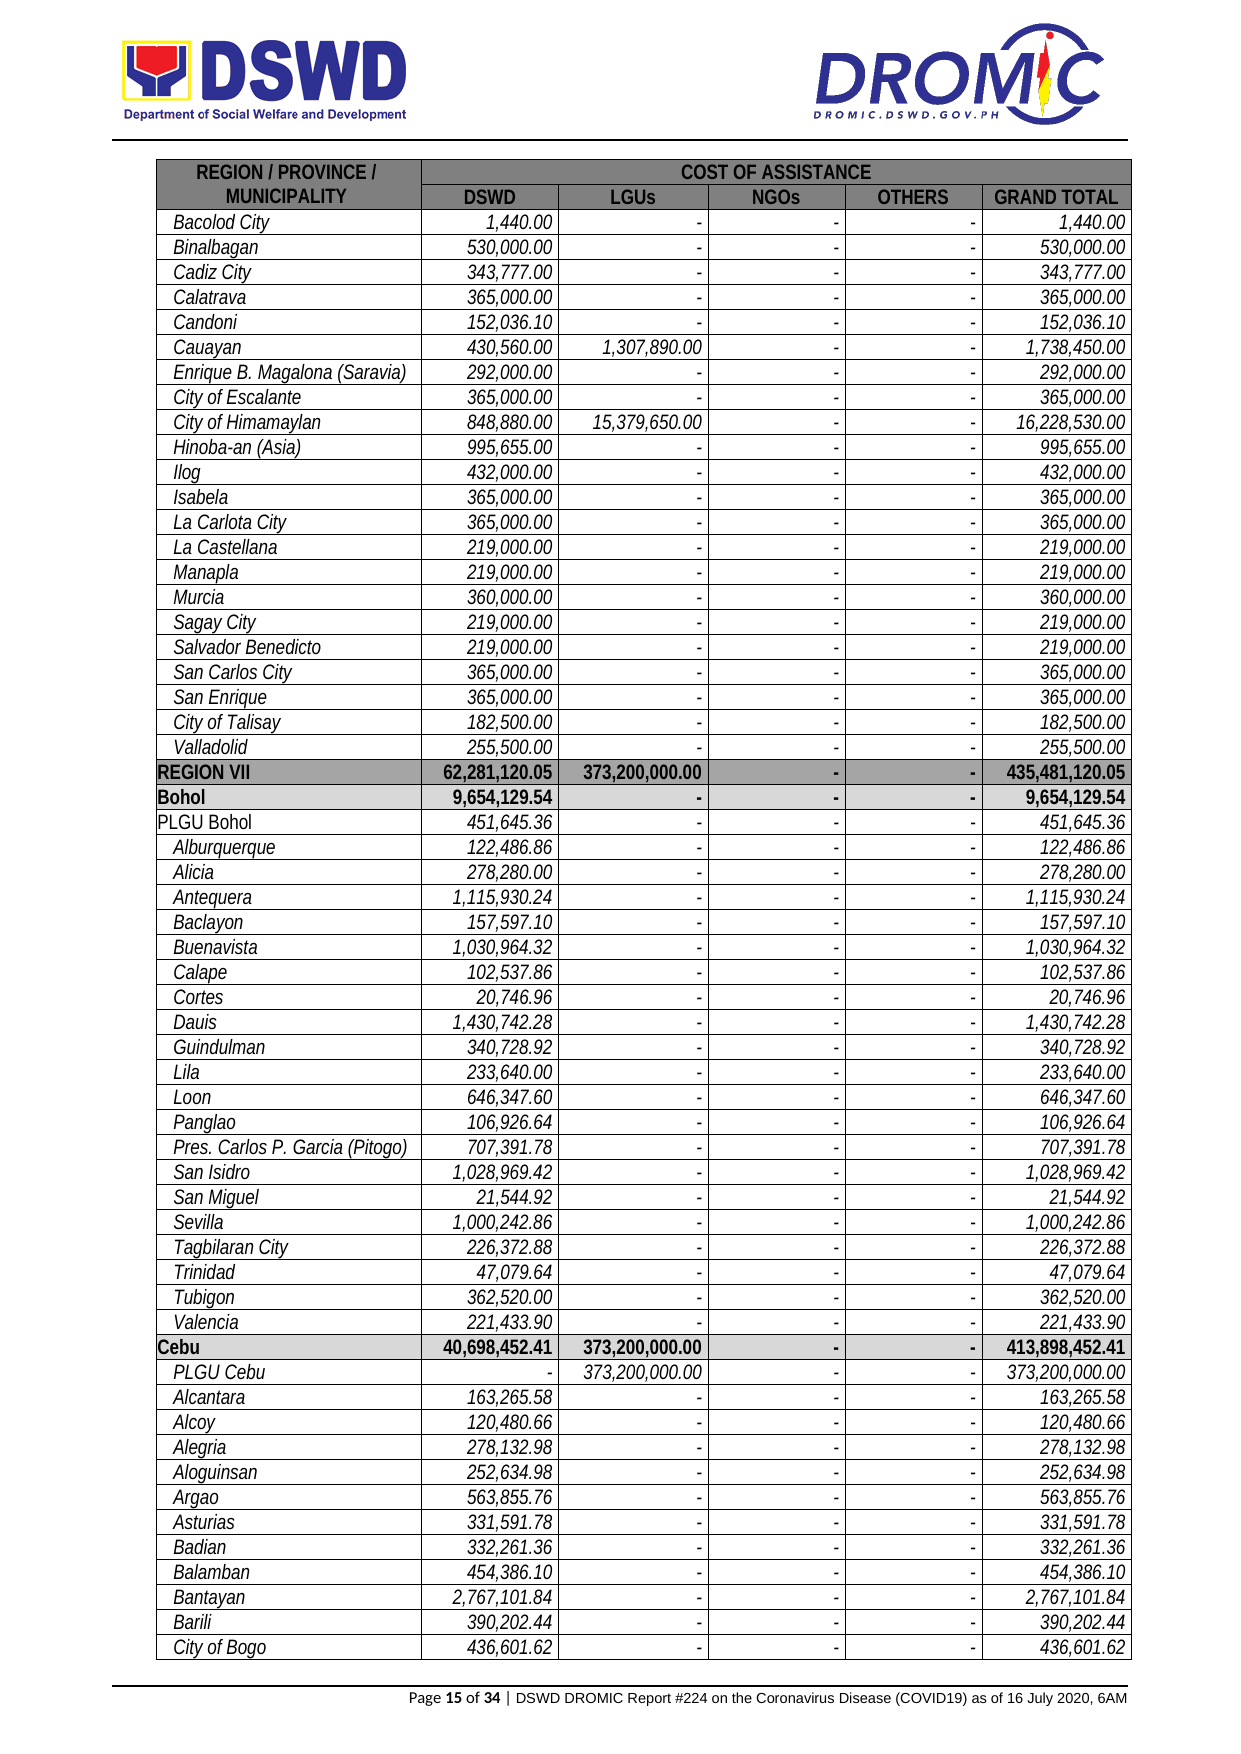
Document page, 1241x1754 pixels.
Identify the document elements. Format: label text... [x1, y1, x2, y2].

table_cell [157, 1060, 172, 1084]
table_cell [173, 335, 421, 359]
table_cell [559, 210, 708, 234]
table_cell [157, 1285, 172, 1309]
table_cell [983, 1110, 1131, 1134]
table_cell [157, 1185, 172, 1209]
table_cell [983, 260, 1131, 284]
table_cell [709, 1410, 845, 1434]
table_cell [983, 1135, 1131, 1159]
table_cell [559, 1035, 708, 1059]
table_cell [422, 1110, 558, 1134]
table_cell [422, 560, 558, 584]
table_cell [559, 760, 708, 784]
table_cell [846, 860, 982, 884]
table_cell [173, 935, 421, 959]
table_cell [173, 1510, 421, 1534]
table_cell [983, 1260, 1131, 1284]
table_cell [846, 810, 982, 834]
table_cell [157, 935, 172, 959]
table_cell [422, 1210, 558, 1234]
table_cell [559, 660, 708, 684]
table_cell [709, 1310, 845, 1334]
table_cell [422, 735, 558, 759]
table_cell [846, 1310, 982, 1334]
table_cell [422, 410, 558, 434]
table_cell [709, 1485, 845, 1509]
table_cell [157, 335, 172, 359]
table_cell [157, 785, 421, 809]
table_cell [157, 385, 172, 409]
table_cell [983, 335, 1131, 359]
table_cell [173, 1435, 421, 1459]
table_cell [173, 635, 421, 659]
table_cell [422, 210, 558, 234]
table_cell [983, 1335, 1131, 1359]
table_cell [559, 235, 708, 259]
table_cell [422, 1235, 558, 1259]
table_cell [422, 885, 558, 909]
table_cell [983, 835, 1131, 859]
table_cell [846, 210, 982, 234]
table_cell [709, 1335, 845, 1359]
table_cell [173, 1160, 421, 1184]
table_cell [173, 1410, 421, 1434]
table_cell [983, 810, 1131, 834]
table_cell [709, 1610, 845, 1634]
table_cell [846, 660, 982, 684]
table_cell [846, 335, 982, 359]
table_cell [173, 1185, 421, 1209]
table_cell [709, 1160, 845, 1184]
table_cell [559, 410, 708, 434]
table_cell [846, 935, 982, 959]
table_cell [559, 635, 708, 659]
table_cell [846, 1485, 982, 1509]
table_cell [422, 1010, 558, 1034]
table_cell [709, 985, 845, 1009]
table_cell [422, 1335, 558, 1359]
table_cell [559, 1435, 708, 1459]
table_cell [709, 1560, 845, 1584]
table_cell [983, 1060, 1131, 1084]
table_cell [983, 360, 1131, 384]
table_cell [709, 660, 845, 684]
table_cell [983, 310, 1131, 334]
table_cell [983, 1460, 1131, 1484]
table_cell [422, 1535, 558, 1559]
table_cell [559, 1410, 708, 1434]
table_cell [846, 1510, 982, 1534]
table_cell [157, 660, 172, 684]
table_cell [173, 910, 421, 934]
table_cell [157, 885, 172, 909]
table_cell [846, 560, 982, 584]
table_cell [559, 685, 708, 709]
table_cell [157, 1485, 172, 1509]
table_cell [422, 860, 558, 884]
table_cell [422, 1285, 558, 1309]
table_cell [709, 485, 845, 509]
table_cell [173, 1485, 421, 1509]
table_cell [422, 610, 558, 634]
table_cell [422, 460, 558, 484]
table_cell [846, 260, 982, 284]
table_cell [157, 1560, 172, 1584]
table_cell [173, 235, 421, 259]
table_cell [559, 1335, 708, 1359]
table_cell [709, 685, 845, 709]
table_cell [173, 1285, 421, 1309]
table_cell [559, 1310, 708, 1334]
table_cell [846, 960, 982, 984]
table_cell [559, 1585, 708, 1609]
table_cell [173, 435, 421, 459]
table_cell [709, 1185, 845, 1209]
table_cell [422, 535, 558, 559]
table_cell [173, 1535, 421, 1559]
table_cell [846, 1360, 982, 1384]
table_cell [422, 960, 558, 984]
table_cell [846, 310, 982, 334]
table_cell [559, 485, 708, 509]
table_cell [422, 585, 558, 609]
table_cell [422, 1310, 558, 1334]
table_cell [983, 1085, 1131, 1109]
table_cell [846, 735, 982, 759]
table_header COST OF ASSISTANCE [422, 160, 1131, 184]
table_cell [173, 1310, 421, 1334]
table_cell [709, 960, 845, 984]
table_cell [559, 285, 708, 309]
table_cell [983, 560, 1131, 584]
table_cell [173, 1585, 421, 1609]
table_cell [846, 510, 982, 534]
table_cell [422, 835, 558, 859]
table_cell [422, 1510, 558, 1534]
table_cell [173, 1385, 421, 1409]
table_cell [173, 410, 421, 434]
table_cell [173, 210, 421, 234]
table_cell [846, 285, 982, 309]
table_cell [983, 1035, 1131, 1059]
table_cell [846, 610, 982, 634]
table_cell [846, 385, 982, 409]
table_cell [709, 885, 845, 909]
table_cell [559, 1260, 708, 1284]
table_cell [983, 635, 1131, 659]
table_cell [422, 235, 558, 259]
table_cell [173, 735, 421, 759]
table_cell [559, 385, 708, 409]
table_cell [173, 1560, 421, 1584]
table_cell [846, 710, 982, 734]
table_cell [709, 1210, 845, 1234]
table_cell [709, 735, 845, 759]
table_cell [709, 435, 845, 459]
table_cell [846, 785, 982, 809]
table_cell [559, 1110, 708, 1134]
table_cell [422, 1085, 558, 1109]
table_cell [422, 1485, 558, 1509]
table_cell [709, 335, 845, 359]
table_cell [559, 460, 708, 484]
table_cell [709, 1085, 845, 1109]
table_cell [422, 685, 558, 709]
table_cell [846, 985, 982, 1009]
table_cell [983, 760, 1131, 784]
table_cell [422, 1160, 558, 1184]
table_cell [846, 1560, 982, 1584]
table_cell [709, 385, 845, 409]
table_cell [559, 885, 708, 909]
table_cell GRAND TOTAL [983, 185, 1131, 209]
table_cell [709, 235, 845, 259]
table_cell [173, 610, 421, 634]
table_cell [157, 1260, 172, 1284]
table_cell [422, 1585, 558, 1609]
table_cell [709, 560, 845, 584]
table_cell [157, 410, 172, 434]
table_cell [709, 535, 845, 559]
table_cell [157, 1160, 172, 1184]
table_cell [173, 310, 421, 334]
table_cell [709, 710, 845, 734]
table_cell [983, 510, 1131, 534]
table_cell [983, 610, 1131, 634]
table_cell DSWD [422, 185, 558, 209]
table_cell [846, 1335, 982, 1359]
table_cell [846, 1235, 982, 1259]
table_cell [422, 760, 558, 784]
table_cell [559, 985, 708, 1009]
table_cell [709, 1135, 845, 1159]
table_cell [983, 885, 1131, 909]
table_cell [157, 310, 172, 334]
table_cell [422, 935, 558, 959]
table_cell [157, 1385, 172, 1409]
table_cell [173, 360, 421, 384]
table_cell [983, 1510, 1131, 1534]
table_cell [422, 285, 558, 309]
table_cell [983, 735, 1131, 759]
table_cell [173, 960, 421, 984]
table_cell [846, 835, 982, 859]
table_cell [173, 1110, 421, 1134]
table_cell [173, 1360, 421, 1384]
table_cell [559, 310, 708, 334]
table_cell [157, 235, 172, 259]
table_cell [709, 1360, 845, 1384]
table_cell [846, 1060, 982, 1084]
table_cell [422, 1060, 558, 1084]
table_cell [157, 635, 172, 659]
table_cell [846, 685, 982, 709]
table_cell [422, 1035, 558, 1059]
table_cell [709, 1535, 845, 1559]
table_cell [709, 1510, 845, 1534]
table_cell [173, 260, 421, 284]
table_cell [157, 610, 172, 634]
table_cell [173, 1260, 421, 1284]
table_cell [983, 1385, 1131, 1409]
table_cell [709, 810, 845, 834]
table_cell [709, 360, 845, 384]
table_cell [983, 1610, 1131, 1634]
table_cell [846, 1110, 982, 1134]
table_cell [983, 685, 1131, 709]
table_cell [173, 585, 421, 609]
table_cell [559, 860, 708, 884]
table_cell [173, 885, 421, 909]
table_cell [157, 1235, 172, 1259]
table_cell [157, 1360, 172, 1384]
picture [112, 37, 416, 125]
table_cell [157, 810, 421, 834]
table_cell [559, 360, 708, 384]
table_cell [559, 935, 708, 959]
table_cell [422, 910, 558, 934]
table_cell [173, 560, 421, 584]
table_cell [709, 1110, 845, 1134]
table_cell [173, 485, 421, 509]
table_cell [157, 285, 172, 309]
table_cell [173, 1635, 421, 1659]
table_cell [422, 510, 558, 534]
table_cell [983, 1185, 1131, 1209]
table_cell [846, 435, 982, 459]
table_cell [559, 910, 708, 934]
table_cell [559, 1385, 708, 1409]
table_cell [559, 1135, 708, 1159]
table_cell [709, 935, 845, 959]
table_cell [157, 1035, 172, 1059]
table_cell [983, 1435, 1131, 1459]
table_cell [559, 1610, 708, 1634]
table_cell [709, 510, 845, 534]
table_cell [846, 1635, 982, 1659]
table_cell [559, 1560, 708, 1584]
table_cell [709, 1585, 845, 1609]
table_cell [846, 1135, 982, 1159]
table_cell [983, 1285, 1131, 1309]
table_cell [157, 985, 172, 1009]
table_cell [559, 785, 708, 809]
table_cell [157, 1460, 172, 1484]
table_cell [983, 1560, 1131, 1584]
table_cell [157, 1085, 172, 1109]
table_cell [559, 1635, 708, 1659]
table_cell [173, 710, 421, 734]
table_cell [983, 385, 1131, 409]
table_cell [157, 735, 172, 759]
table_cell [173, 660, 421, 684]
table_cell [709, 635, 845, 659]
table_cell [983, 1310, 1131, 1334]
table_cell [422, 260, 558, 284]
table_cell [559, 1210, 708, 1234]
table_header REGION / PROVINCE / MUNICIPALITY [157, 160, 421, 209]
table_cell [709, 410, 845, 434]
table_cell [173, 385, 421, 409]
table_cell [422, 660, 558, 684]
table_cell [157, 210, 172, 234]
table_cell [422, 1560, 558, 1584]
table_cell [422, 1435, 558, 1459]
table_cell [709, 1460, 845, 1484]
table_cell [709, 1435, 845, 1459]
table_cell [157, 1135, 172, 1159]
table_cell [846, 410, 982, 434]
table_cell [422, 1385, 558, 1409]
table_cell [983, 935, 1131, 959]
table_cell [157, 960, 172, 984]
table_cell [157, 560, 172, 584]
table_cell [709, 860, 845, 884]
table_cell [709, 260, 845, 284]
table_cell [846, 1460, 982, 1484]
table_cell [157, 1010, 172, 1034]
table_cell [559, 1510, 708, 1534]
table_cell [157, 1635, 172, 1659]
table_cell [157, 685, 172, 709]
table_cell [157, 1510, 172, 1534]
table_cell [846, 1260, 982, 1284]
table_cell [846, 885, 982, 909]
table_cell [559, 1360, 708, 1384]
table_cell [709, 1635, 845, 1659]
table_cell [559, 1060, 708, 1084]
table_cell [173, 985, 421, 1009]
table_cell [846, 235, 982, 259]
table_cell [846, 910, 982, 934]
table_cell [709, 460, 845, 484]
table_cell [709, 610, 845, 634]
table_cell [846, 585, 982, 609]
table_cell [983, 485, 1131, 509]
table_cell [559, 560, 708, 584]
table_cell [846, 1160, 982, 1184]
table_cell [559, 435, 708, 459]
table_cell LGUs [559, 185, 708, 209]
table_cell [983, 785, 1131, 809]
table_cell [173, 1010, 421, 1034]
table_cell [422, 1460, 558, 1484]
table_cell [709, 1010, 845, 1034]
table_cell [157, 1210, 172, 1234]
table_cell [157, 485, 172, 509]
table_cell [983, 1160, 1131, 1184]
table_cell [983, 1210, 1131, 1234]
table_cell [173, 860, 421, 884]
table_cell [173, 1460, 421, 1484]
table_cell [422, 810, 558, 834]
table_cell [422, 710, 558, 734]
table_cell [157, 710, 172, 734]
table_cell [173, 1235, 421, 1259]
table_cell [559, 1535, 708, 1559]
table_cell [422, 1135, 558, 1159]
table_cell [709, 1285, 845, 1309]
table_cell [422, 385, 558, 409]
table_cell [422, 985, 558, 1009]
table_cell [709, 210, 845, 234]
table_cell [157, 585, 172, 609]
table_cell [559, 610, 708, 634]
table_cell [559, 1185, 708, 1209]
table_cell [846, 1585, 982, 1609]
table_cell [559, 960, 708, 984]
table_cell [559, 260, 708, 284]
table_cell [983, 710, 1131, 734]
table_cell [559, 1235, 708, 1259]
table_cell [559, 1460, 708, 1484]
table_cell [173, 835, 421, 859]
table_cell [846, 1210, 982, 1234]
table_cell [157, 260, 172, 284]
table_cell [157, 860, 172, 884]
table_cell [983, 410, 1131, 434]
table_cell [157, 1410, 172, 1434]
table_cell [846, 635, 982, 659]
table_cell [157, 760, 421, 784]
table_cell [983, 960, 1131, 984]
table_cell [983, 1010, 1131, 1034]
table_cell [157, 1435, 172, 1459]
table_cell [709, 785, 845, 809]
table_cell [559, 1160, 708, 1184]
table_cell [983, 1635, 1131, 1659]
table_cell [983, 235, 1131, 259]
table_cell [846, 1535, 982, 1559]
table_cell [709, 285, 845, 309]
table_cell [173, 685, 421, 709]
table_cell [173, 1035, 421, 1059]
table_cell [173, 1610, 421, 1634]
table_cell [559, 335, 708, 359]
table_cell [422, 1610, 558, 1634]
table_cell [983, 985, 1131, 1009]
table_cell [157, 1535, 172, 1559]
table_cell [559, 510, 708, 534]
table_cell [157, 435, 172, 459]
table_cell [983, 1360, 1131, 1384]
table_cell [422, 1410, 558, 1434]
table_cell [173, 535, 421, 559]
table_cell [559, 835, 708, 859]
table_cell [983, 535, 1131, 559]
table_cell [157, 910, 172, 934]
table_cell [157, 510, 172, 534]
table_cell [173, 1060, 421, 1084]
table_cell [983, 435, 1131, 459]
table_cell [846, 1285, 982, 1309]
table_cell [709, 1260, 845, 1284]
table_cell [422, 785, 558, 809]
table_cell OTHERS [846, 185, 982, 209]
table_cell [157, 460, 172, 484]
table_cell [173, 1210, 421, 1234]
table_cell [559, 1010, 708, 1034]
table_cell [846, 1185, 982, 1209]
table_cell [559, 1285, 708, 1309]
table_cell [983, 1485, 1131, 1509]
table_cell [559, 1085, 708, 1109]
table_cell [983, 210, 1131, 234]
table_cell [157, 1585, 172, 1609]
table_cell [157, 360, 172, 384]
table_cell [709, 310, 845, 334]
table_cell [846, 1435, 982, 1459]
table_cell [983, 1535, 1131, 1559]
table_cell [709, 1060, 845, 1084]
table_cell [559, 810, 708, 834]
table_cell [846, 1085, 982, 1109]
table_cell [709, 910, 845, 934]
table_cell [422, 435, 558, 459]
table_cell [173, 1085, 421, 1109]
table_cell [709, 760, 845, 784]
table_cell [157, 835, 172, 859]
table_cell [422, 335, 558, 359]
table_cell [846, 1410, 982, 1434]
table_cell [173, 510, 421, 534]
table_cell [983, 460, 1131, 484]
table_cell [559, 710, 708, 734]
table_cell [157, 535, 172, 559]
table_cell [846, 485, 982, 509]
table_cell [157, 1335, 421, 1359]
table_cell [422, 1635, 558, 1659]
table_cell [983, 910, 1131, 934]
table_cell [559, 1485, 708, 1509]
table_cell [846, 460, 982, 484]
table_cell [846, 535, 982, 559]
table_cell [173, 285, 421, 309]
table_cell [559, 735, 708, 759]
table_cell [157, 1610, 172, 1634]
picture [781, 23, 1133, 125]
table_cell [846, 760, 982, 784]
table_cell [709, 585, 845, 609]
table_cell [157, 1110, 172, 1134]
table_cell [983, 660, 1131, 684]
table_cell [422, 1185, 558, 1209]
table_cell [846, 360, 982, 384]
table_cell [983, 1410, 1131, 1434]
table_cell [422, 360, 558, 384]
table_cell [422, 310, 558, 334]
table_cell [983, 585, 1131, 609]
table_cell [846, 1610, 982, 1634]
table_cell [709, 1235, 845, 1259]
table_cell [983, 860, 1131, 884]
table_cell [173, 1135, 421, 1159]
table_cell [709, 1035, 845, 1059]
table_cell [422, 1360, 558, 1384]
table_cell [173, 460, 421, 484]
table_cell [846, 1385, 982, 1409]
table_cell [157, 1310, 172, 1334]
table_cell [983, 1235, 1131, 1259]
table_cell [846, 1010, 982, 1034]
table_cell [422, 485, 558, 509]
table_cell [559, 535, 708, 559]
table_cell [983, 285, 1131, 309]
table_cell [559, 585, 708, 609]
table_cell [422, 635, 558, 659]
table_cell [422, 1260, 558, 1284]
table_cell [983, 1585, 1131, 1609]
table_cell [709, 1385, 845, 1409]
table_cell NGOs [709, 185, 845, 209]
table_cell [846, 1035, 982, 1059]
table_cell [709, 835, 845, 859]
